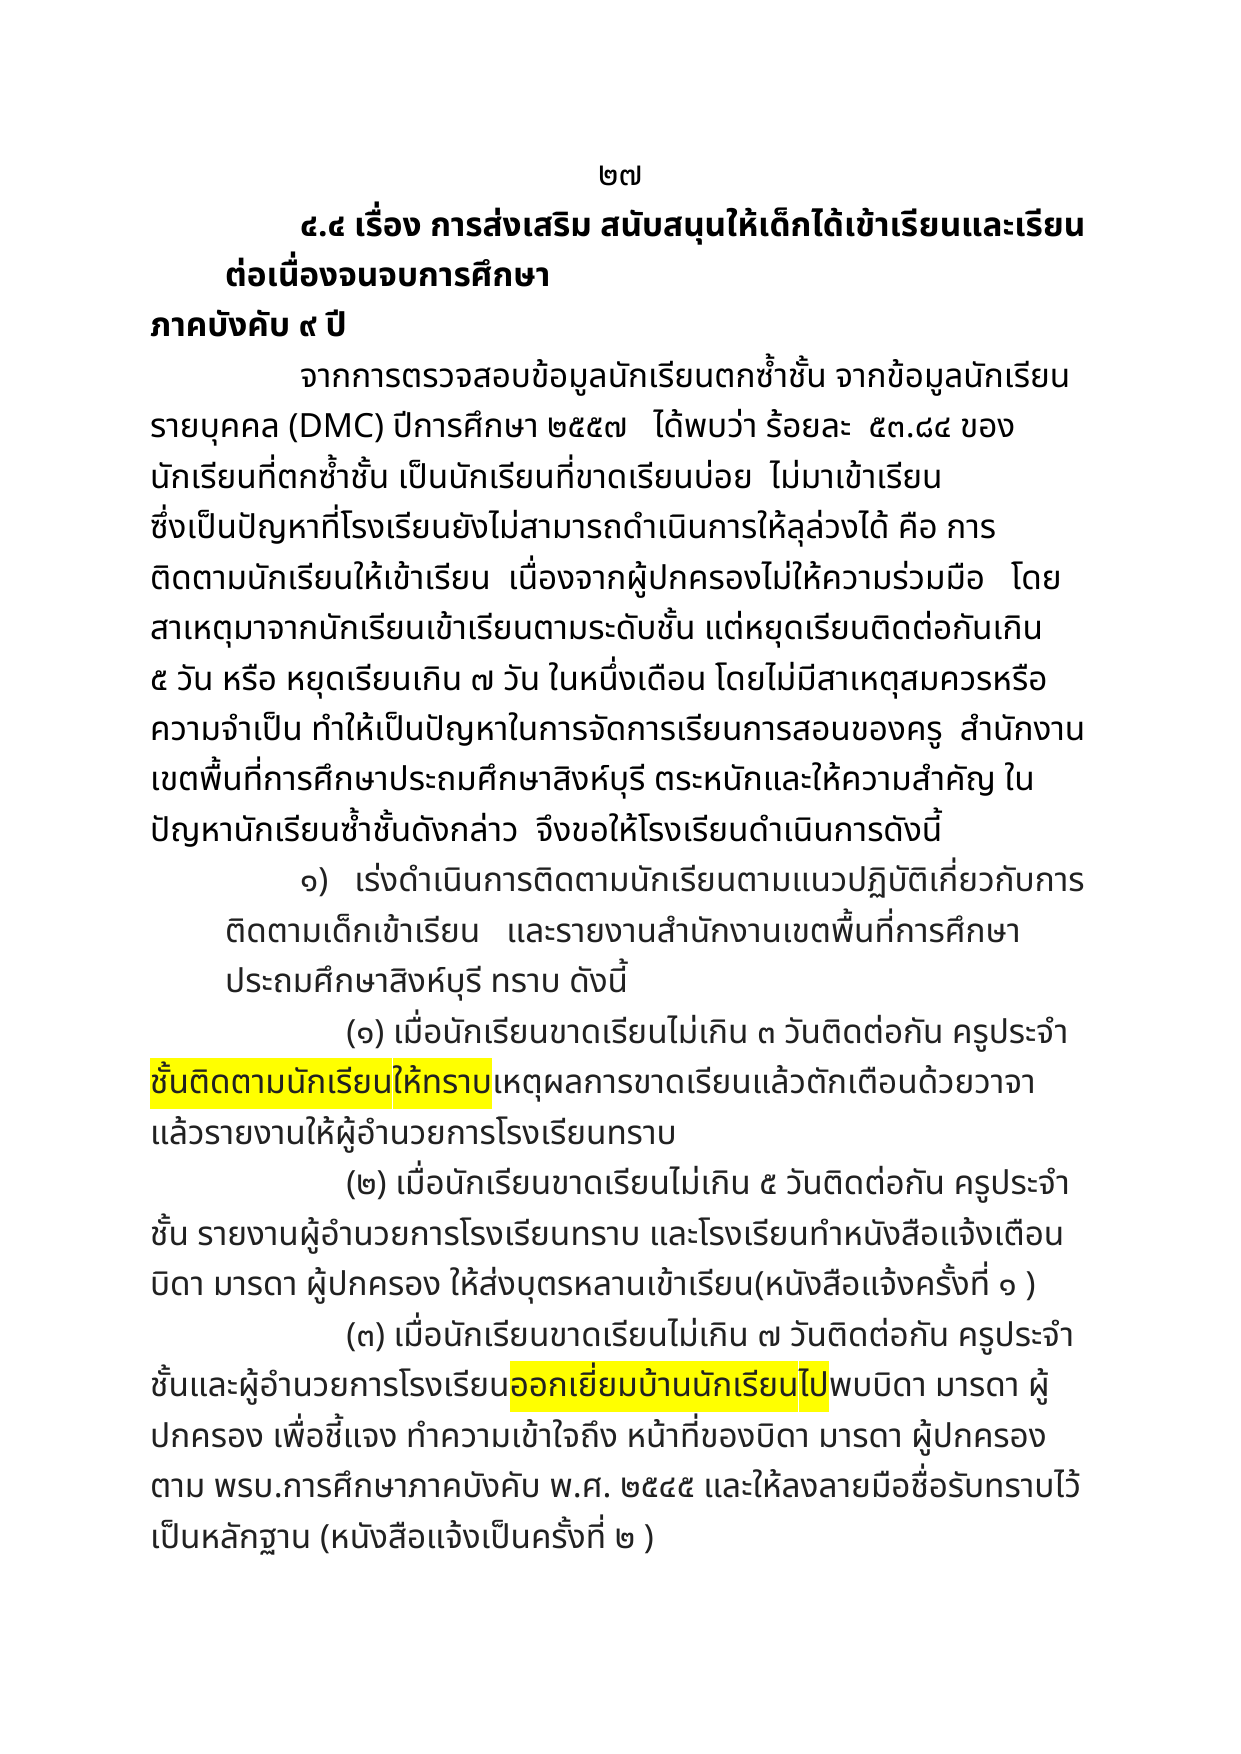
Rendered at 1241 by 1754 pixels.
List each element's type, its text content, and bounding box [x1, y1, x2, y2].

text ๕ วัน หรือ หยุดเรียนเกิน ๗ วัน ในหนึ่งเดือน โดยไม่มีสาเหตุสมควรหรือความจำเป็น ทำให้เป็นปัญหาในการจัดการเรียนการสอนของครู สำนักงานเขตพื้นที่การศึกษาประถมศึกษาสิงห์บุรี ตระหนักและให้ความสำคัญ ในปัญหานักเรียนซ้ำชั้นดังกล่าว จึงขอให้โรงเรียนดำเนินการดังนี้ [150, 654, 1090, 856]
text จากการตรวจสอบข้อมูลนักเรียนตกซ้ำชั้น จากข้อมูลนักเรียนรายบุคคล (DMC) ปีการศึกษา ๒๕๕๗ ได้พบว่า ร้อยละ ๕๓.๘๔ ของนักเรียนที่ตกซ้ำชั้น เป็นนักเรียนที่ขาดเรียนบ่อย ไม่มาเข้าเรียน [150, 352, 1090, 503]
text ๔.๔ เรื่อง การส่งเสริม สนับสนุนให้เด็กได้เข้าเรียนและเรียนต่อเนื่องจนจบการศึกษา [225, 200, 1090, 301]
text (๓) เมื่อนักเรียนขาดเรียนไม่เกิน ๗ วันติดต่อกัน ครูประจำชั้นและผู้อำนวยการโรงเรียนออกเยี่ยมบ้านนักเรียนไปพบบิดา มารดา ผู้ปกครอง เพื่อชี้แจง ทำความเข้าใจถึง หน้าที่ของบิดา มารดา ผู้ปกครอง ตาม พรบ.การศึกษาภาคบังคับ พ.ศ. ๒๕๔๕ และให้ลงลายมือชื่อรับทราบไว้เป็นหลักฐาน (หนังสือแจ้งเป็นครั้งที่ ๒ ) [150, 1311, 1090, 1563]
text ๑) เร่งดำเนินการติดตามนักเรียนตามแนวปฏิบัติเกี่ยวกับการติดตามเด็กเข้าเรียน และรายงานสำนักงานเขตพื้นที่การศึกษาประถมศึกษาสิงห์บุรี ทราบ ดังนี้ [225, 856, 1090, 1008]
text (๑) เมื่อนักเรียนขาดเรียนไม่เกิน ๓ วันติดต่อกัน ครูประจำชั้นติดตามนักเรียนให้ทราบเหตุผลการขาดเรียนแล้วตักเตือนด้วยวาจา แล้วรายงานให้ผู้อำนวยการโรงเรียนทราบ [150, 1008, 1090, 1159]
text (๒) เมื่อนักเรียนขาดเรียนไม่เกิน ๕ วันติดต่อกัน ครูประจำชั้น รายงานผู้อำนวยการโรงเรียนทราบ และโรงเรียนทำหนังสือแจ้งเตือนบิดา มารดา ผู้ปกครอง ให้ส่งบุตรหลานเข้าเรียน(หนังสือแจ้งครั้งที่ ๑ ) [150, 1159, 1090, 1311]
text ภาคบังคับ ๙ ปี [150, 301, 1090, 352]
text ๒๗ [150, 150, 1090, 200]
text ซึ่งเป็นปัญหาที่โรงเรียนยังไม่สามารถดำเนินการให้ลุล่วงได้ คือ การติดตามนักเรียนให้เข้าเรียน เนื่องจากผู้ปกครองไม่ให้ความร่วมมือ โดยสาเหตุมาจากนักเรียนเข้าเรียนตามระดับชั้น แต่หยุดเรียนติดต่อกันเกิน [150, 503, 1090, 654]
